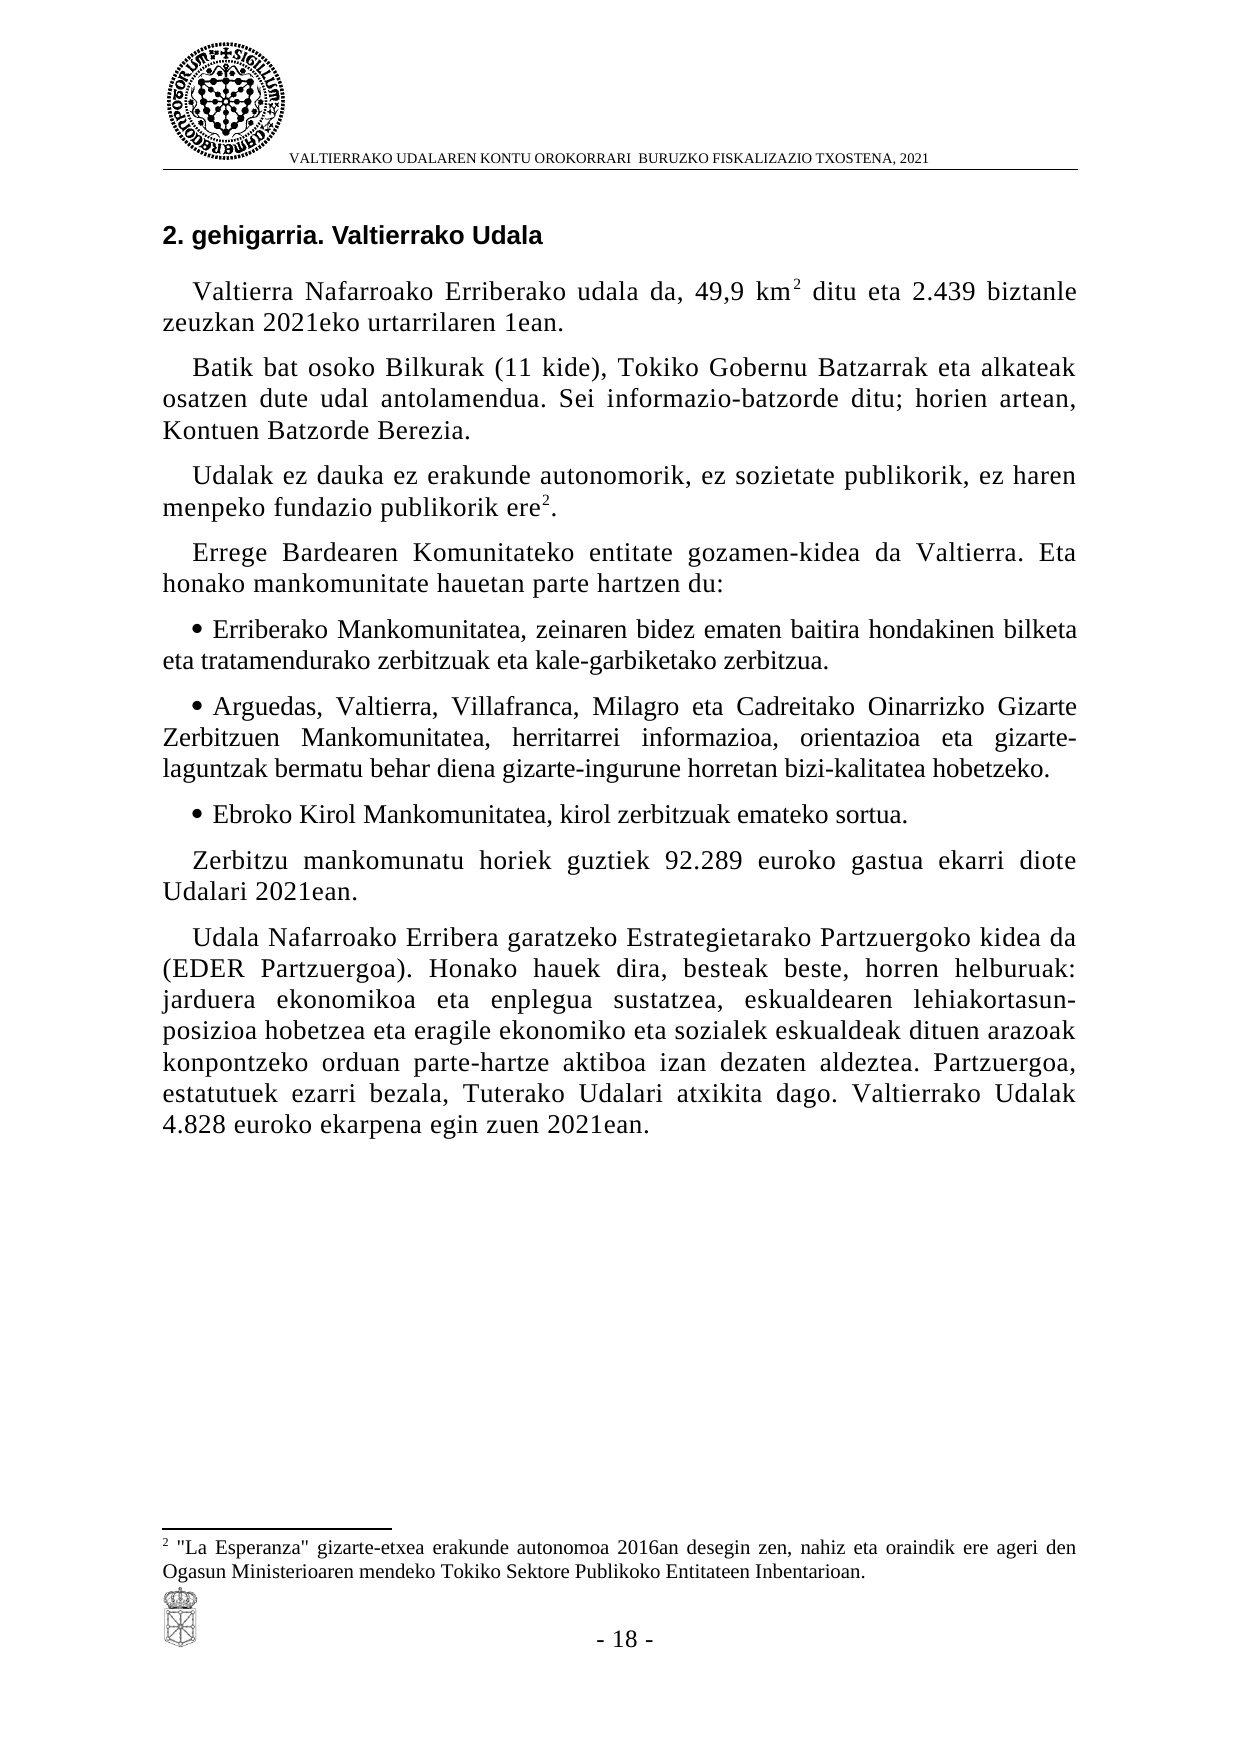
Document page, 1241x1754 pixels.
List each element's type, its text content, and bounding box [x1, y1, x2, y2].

list Ebroko Kirol Mankomunitatea, kirol zerbitzuak emateko sortua. [162, 798, 1078, 829]
text 2. gehigarria. Valtierrako Udala [162, 220, 1078, 249]
picture [162, 38, 289, 164]
text Udala Nafarroako Erribera garatzeko Estrategietarako Partzuergoko kidea da (EDER Partzuergoa). Honako hauek dira, besteak beste, horren helburuak: jarduera ekonomikoa eta enplegua sustatzea, eskualdearen lehiakortasun-posizioa hobetzea eta eragile ekonomiko eta sozialek eskualdeak dituen arazoak konpontzeko orduan parte-hartze aktiboa izan dezaten aldeztea. Partzuergoa, estatutuek ezarri bezala, Tuterako Udalari atxikita dago. Valtierrako Udalak 4.828 euroko ekarpena egin zuen 2021ean. [162, 921, 1078, 1139]
list Erriberako Mankomunitatea, zeinaren bidez ematen baitira hondakinen bilketa eta tratamendurako zerbitzuak eta kale-garbiketako zerbitzua. [162, 613, 1078, 676]
picture [162, 1586, 198, 1648]
text Errege Bardearen Komunitateko entitate gozamen-kidea da Valtierra. Eta honako mankomunitate hauetan parte hartzen du: [162, 536, 1078, 599]
list Arguedas, Valtierra, Villafranca, Milagro eta Cadreitako Oinarrizko Gizarte Zerbitzuen Mankomunitatea, herritarrei informazioa, orientazioa eta gizarte-laguntzak bermatu behar diena gizarte-ingurune horretan bizi-kalitatea hobetzeko. [162, 690, 1078, 784]
text Batik bat osoko Bilkurak (11 kide), Tokiko Gobernu Batzarrak eta alkateak osatzen dute udal antolamendua. Sei informazio-batzorde ditu; horien artean, Kontuen Batzorde Berezia. [162, 351, 1078, 445]
text Udalak ez dauka ez erakunde autonomorik, ez sozietate publikorik, ez haren menpeko fundazio publikorik ere. [162, 459, 1078, 522]
text Valtierra Nafarroako Erriberako udala da, 49,9 km2 ditu eta 2.439 biztanle zeuzkan 2021eko urtarrilaren 1ean. [162, 274, 1078, 337]
text Zerbitzu mankomunatu horiek guztiek 92.289 euroko gastua ekarri diote Udalari 2021ean. [162, 844, 1078, 906]
